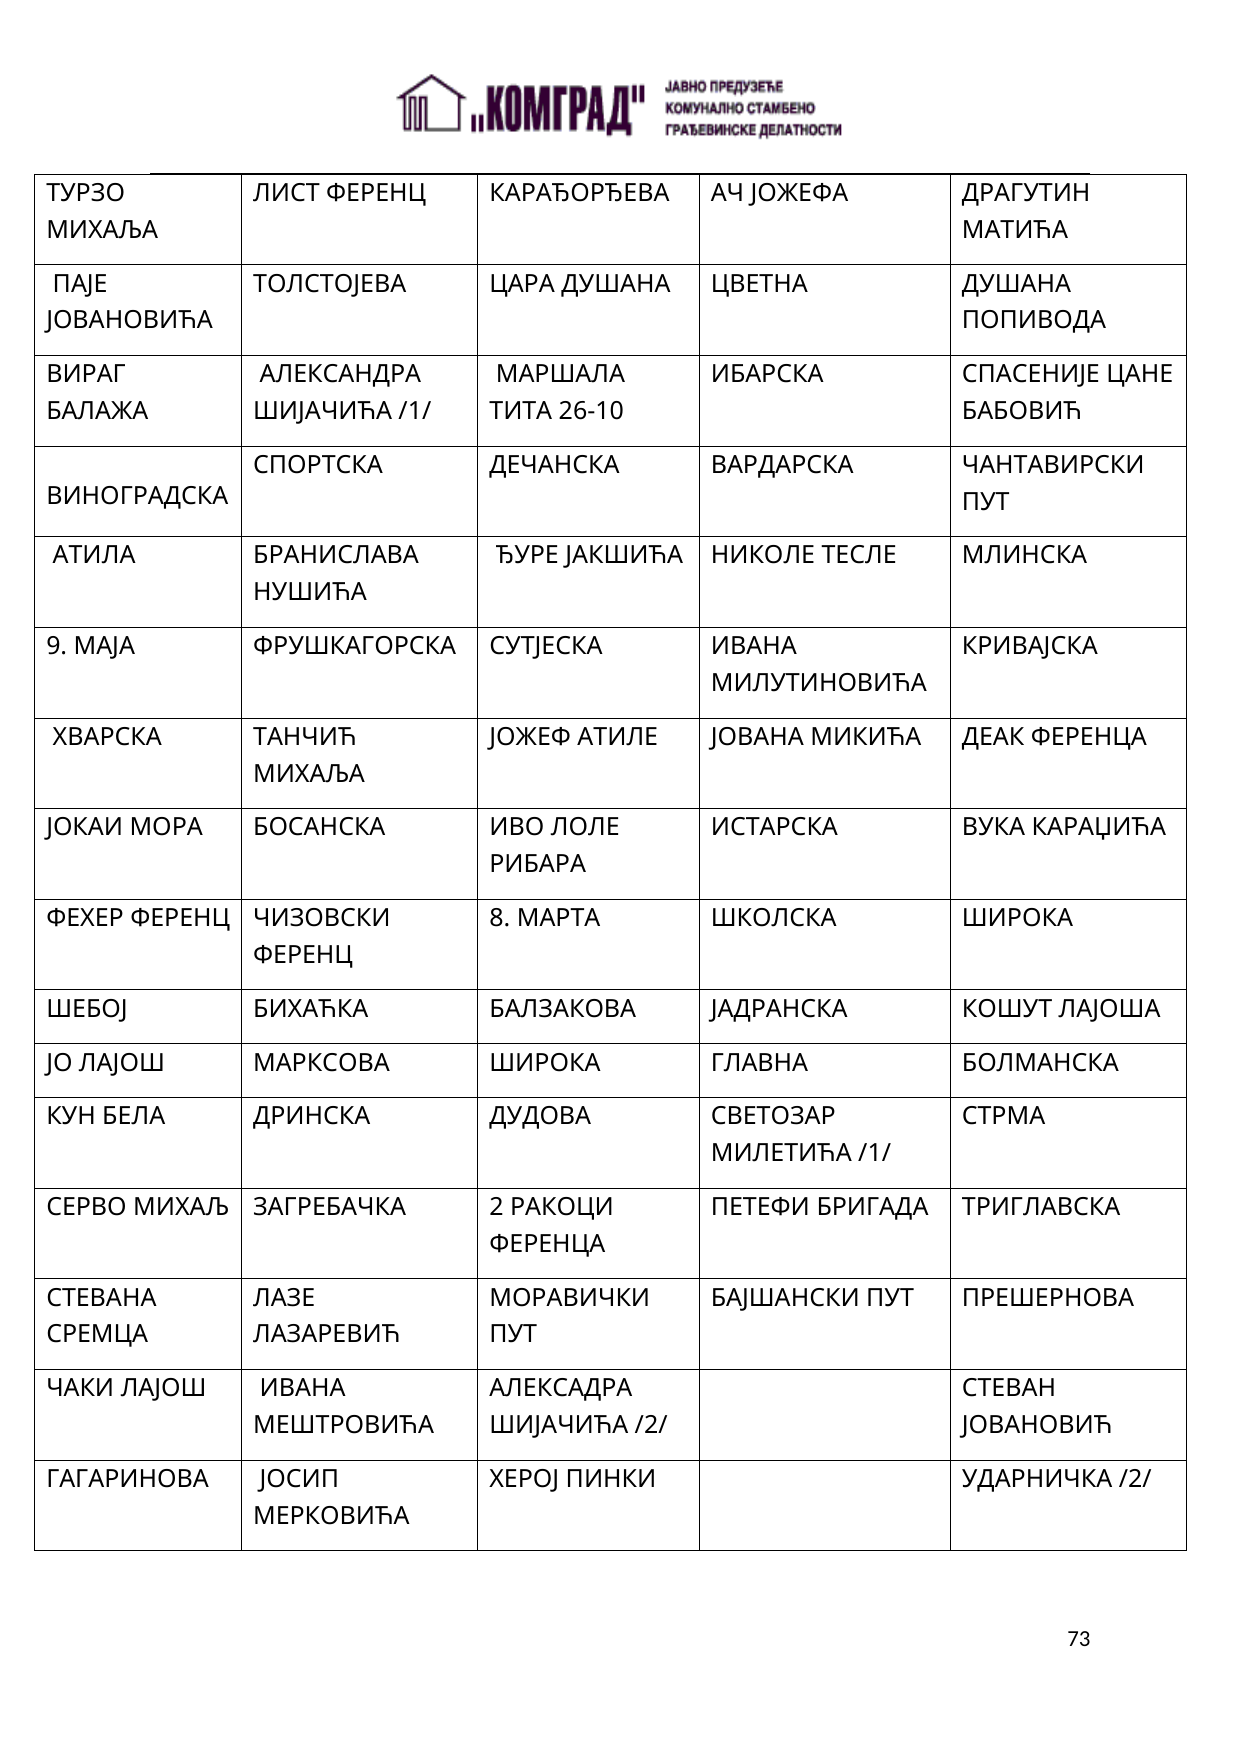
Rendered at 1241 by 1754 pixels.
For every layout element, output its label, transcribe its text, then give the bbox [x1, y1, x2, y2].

table_cell [700, 1461, 950, 1550]
table_cell ЦВЕТНА [700, 265, 950, 355]
table_cell ЈОВАНА МИКИЋА [700, 719, 950, 808]
table_cell [700, 1370, 950, 1459]
table_cell ПЕТЕФИ БРИГАДА [700, 1189, 950, 1278]
table_cell 2 РАКОЦИ ФЕРЕНЦА [478, 1189, 699, 1278]
table_cell ГАГАРИНОВА [35, 1461, 241, 1550]
table_cell ШЕБОЈ [35, 990, 241, 1043]
table_cell БОСАНСКА [242, 809, 477, 899]
table_cell СУТЈЕСКА [478, 628, 699, 717]
table_cell ТУРЗО МИХАЉА [35, 175, 241, 264]
table_cell КРИВАЈСКА [951, 628, 1186, 717]
table_cell СПОРТСКА [242, 447, 477, 536]
table_cell ЧИЗОВСКИ ФЕРЕНЦ [242, 900, 477, 989]
table_cell ДРИНСКА [242, 1098, 477, 1188]
table_cell ДУШАНА ПОПИВОДА [951, 265, 1186, 355]
table_cell ЈОЖЕФ АТИЛЕ [478, 719, 699, 808]
table_cell ТАНЧИЋ МИХАЉА [242, 719, 477, 808]
table_cell СТЕВАН ЈОВАНОВИЋ [951, 1370, 1186, 1459]
table_cell АЛЕКСАНДРА ШИЈАЧИЋА /1/ [242, 356, 477, 446]
table_cell КАРАЂОРЂЕВА [478, 175, 699, 264]
table_cell ЧАНТАВИРСКИ ПУТ [951, 447, 1186, 536]
table_cell ШИРОКА [478, 1044, 699, 1097]
table_cell ИБАРСКА [700, 356, 950, 446]
table_cell МОРАВИЧКИ ПУТ [478, 1279, 699, 1369]
table_cell ЧАКИ ЛАЈОШ [35, 1370, 241, 1459]
table_cell ЈАДРАНСКА [700, 990, 950, 1043]
table_cell ВИНОГРАДСКА [35, 447, 241, 536]
table_cell ЛАЗЕ ЛАЗАРЕВИЋ [242, 1279, 477, 1369]
table_cell ЈО ЛАЈОШ [35, 1044, 241, 1097]
table_cell 9. МАЈА [35, 628, 241, 717]
table_cell ЈОСИП МЕРКОВИЋА [242, 1461, 477, 1550]
table_cell МЛИНСКА [951, 537, 1186, 627]
table_cell ФРУШКАГОРСКА [242, 628, 477, 717]
table_cell ВУКА КАРАЏИЋА [951, 809, 1186, 899]
table_cell УДАРНИЧКА /2/ [951, 1461, 1186, 1550]
table_cell ШИРОКА [951, 900, 1186, 989]
table_cell АЛЕКСАДРА ШИЈАЧИЋА /2/ [478, 1370, 699, 1459]
table_cell НИКОЛЕ ТЕСЛЕ [700, 537, 950, 627]
table_cell ЛИСТ ФЕРЕНЦ [242, 175, 477, 264]
table_cell ЦАРА ДУШАНА [478, 265, 699, 355]
table_cell СЕРВО МИХАЉ [35, 1189, 241, 1278]
table_cell ШКОЛСКА [700, 900, 950, 989]
table_cell ТОЛСТОЈЕВА [242, 265, 477, 355]
table_cell ДЕАК ФЕРЕНЦА [951, 719, 1186, 808]
table_cell ДУДОВА [478, 1098, 699, 1188]
table_cell ПРЕШЕРНОВА [951, 1279, 1186, 1369]
table_cell ДРАГУТИН МАТИЋА [951, 175, 1186, 264]
table_cell ИСТАРСКА [700, 809, 950, 899]
table_cell МАРШАЛА ТИТА 26-10 [478, 356, 699, 446]
table_cell АТИЛА [35, 537, 241, 627]
table_cell БРАНИСЛАВА НУШИЋА [242, 537, 477, 627]
table_cell БАЈШАНСКИ ПУТ [700, 1279, 950, 1369]
table_cell КОШУТ ЛАЈОША [951, 990, 1186, 1043]
table_cell ВАРДАРСКА [700, 447, 950, 536]
table_cell СВЕТОЗАР МИЛЕТИЋА /1/ [700, 1098, 950, 1188]
table_cell ХЕРОЈ ПИНКИ [478, 1461, 699, 1550]
table_cell СПАСЕНИЈЕ ЦАНЕ БАБОВИЋ [951, 356, 1186, 446]
table_cell ИВАНА МЕШТРОВИЋА [242, 1370, 477, 1459]
table_cell СТРМА [951, 1098, 1186, 1188]
table_cell ИВАНА МИЛУТИНОВИЋА [700, 628, 950, 717]
table_cell МАРКСОВА [242, 1044, 477, 1097]
table_cell СТЕВАНА СРЕМЦА [35, 1279, 241, 1369]
table_cell 8. МАРТА [478, 900, 699, 989]
table_cell ИВО ЛОЛЕ РИБАРА [478, 809, 699, 899]
table_cell ФЕХЕР ФЕРЕНЦ [35, 900, 241, 989]
table_cell ПАЈЕ ЈОВАНОВИЋА [35, 265, 241, 355]
table_cell ДЕЧАНСКА [478, 447, 699, 536]
table_cell БИХАЋКА [242, 990, 477, 1043]
table_cell БОЛМАНСКА [951, 1044, 1186, 1097]
table_cell ХВАРСКА [35, 719, 241, 808]
table_cell ВИРАГ БАЛАЖА [35, 356, 241, 446]
table_cell ЂУРЕ ЈАКШИЋА [478, 537, 699, 627]
table_cell БАЛЗАКОВА [478, 990, 699, 1043]
table_cell ГЛАВНА [700, 1044, 950, 1097]
table_cell КУН БЕЛА [35, 1098, 241, 1188]
table_cell ЈОКАИ МОРА [35, 809, 241, 899]
table_cell АЧ ЈОЖЕФА [700, 175, 950, 264]
table_cell ТРИГЛАВСКА [951, 1189, 1186, 1278]
table_cell ЗАГРЕБАЧКА [242, 1189, 477, 1278]
